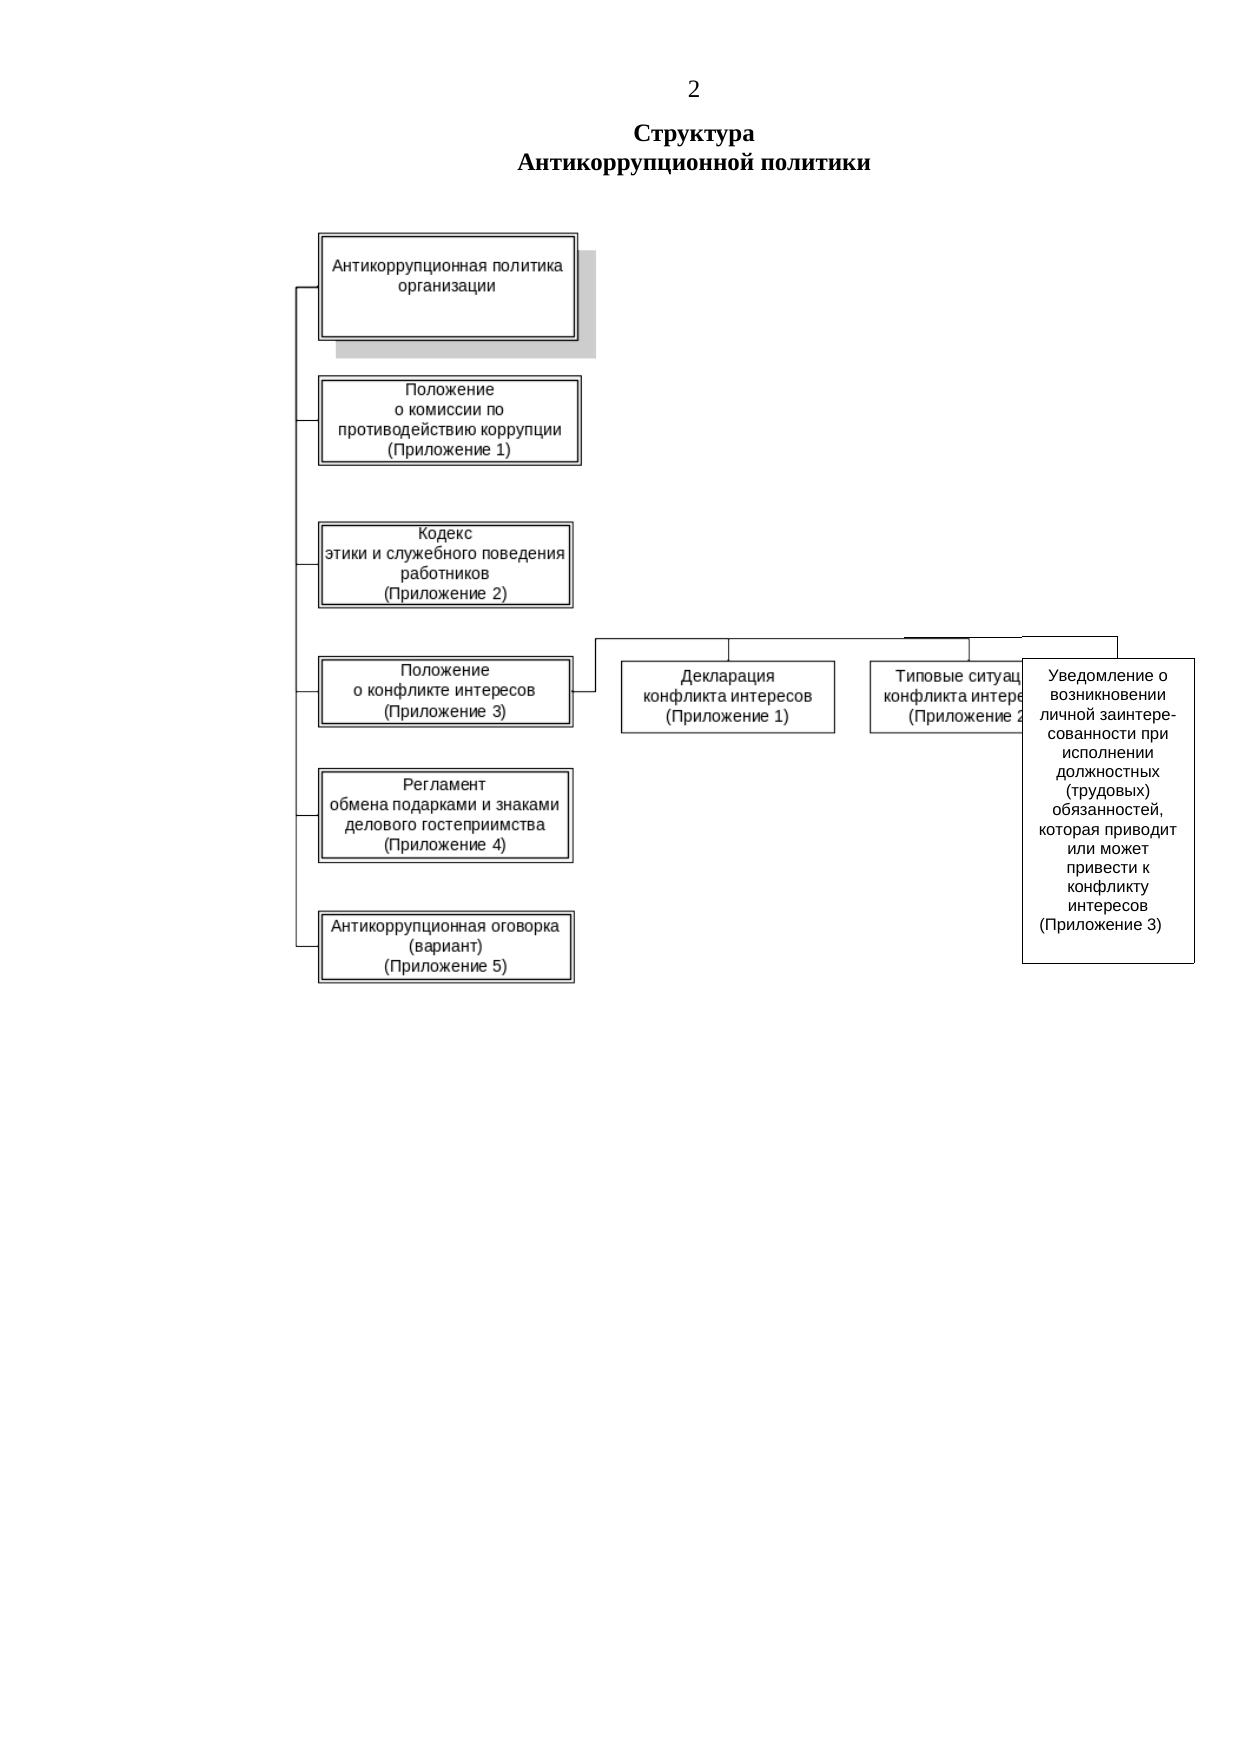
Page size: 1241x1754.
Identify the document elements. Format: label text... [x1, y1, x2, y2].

text Структура Антикоррупционной политики [266, 118, 1122, 176]
